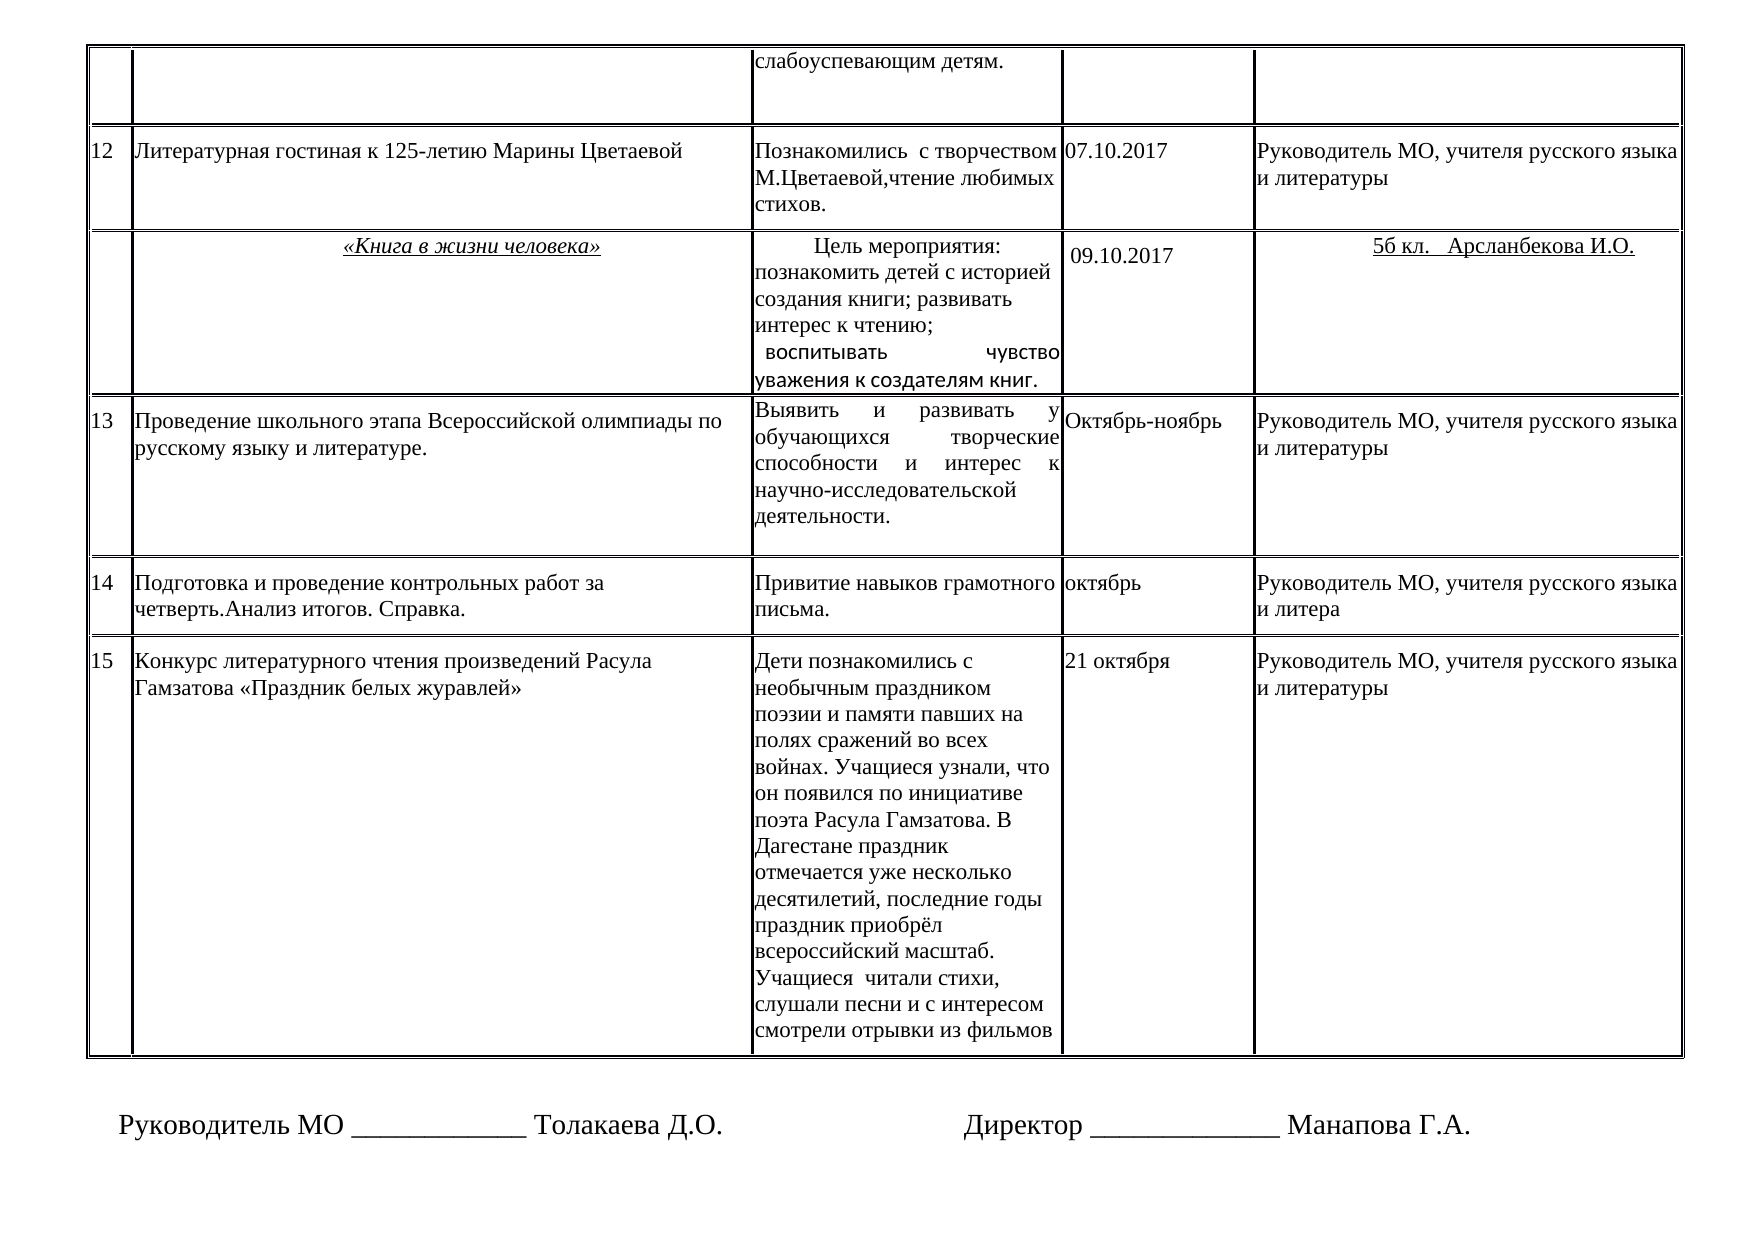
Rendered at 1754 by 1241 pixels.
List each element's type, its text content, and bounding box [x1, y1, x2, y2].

table_cell 15 [88, 634, 132, 1055]
table_cell 21 октября [1062, 637, 1254, 1055]
text Руководитель МО ____________ Толакаева Д.О. Директор _____________ Манапова Г.А. [118, 1107, 1636, 1140]
table_cell Руководитель МО, учителя русского языка и литературы [1254, 634, 1683, 1055]
table_cell «Книга в жизни человека» [134, 232, 751, 393]
table_cell Конкурс литературного чтения произведений Расула Гамзатова «Праздник белых журавлей» [132, 637, 752, 1055]
table_cell октябрь [1064, 558, 1253, 634]
table_cell 13 [90, 393, 131, 555]
table_cell 12 [90, 123, 131, 229]
table_cell 07.10.2017 [1064, 127, 1253, 229]
table_cell Создать необходимые условия для поддержки одаренных детей и необходимой методической помощи слабоуспевающим детям. [754, 48, 1062, 123]
table_cell Руководитель МО, учителя русского языка и литера [1254, 555, 1683, 634]
table_cell Руководитель МО, учителя русского языка и литературы [1256, 393, 1682, 555]
table_cell Литературная гостиная к 125-летию Марины Цветаевой [134, 127, 751, 229]
table_cell Руководитель МО, учителя русского языка и литературы [1256, 123, 1682, 229]
table_cell 5б кл. Арсланбекова И.О. [1254, 229, 1683, 393]
table_cell Привитие навыков грамотного письма. [754, 558, 1061, 634]
table_cell Октябрь-ноябрь [1064, 397, 1253, 555]
table_cell 14 [88, 555, 132, 634]
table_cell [132, 48, 752, 123]
table_cell [88, 229, 132, 393]
table_cell Познакомились с творчеством М.Цветаевой,чтение любимых стихов. [754, 127, 1061, 229]
table_cell Дети познакомились с необычным праздником поэзии и памяти павших на полях сражений во всех войнах. Учащиеся узнали, что он появился по инициативе поэта Расула Гамзатова. В Дагестане праздник отмечается уже несколько десятилетий, последние годы праздник приобрёл всероссийский масштаб. Учащиеся читали стихи, слушали песни и с интересом смотрели отрывки из фильмов [752, 637, 1062, 1055]
table_cell 09.10.2017 [1064, 232, 1253, 393]
table_cell Проведение школьного этапа Всероссийской олимпиады по русскому языку и литературе. [134, 397, 751, 555]
table_cell В течение года [1062, 48, 1254, 123]
table_cell 11 [90, 46, 132, 123]
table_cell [1254, 48, 1681, 123]
table_cell Подготовка и проведение контрольных работ за четверть.Анализ итогов. Справка. [134, 558, 751, 634]
